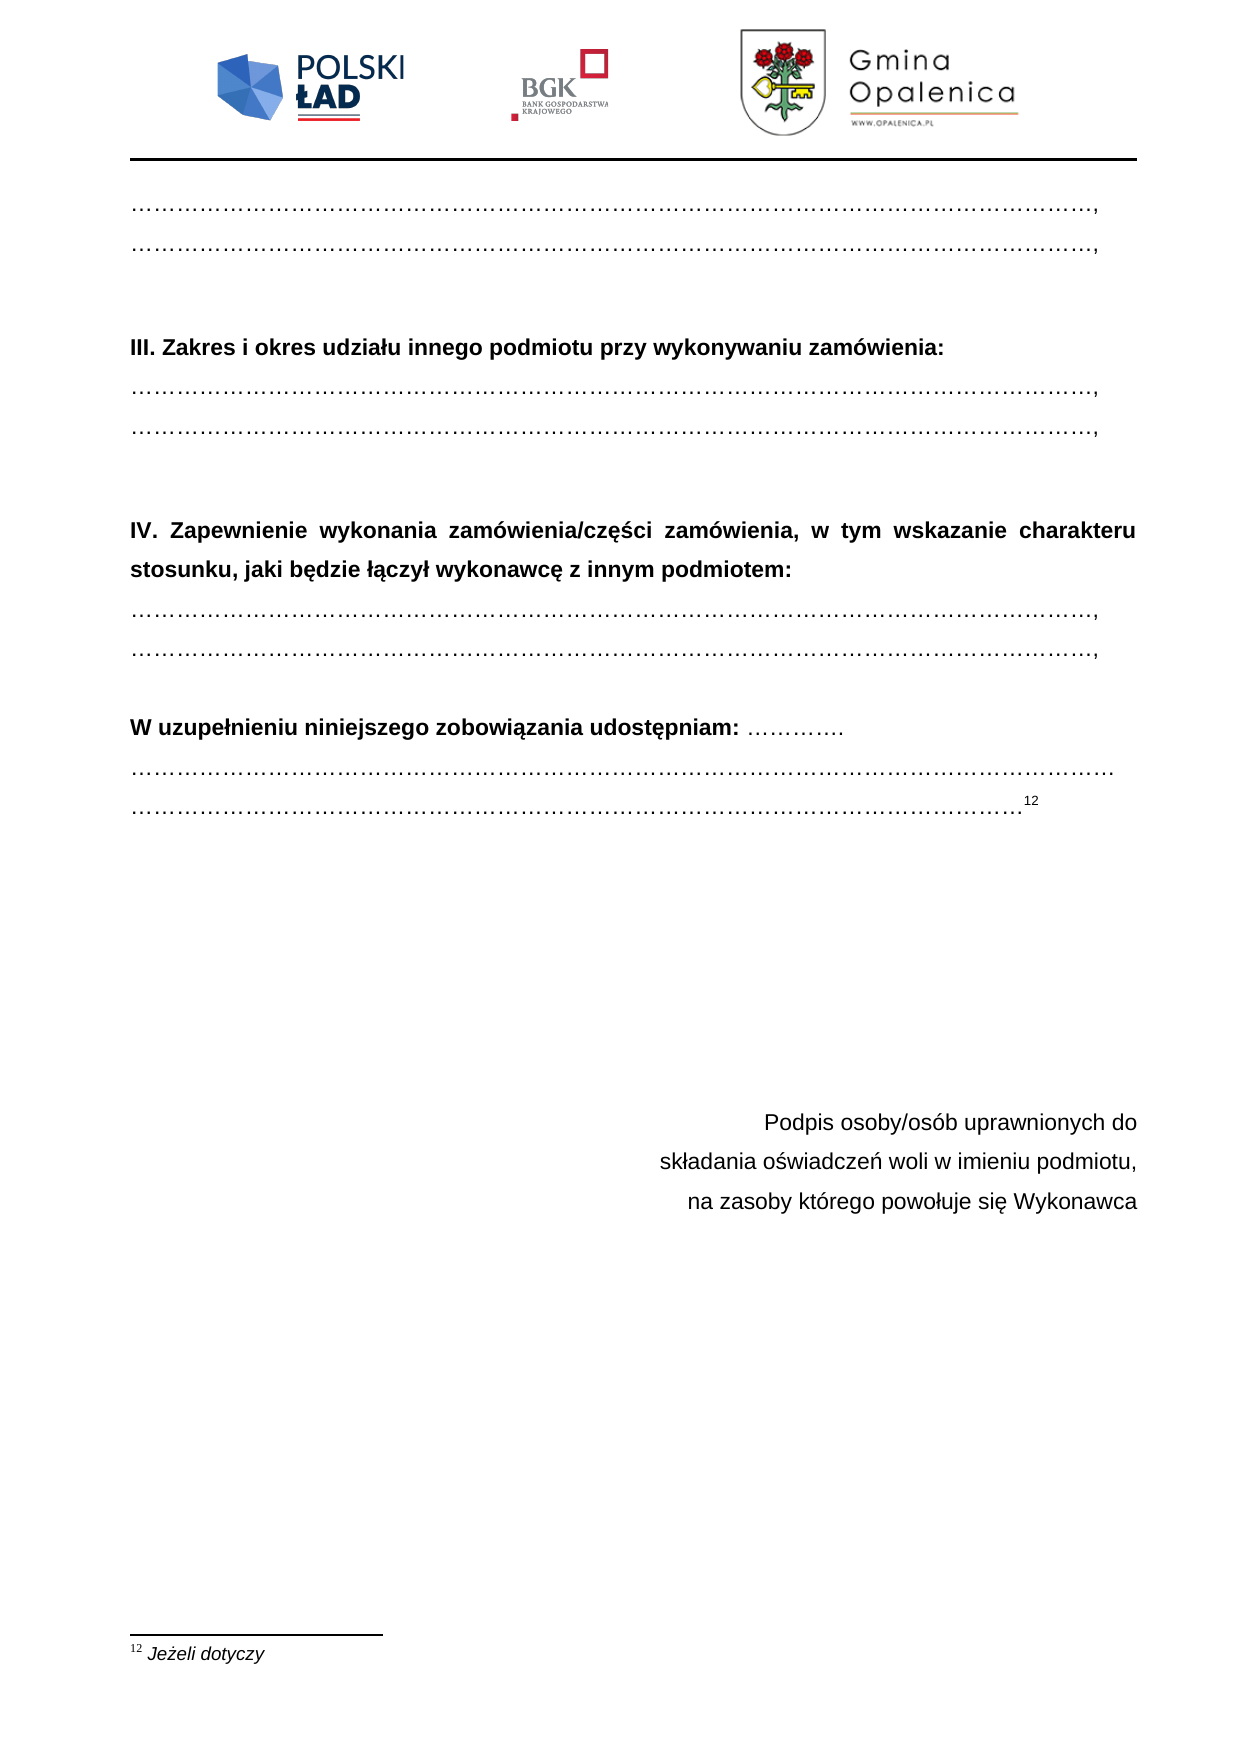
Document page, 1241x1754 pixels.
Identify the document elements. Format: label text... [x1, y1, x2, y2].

text ………………………………………………………………………………………………………………, [130, 596, 1137, 622]
picture [737, 29, 1021, 138]
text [130, 230, 1137, 256]
text składania oświadczeń woli w imieniu podmiotu, na zasoby którego powołuje się Wykonawca [646, 1148, 1137, 1214]
picture [511, 49, 609, 121]
text III. Zakres i okres udziału innego podmiotu przy wykonywaniu zamówienia: [130, 334, 1137, 360]
text ………………………………………………………………………………………………………………, [130, 373, 1137, 399]
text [130, 190, 1137, 217]
text ………………………………………………………………………………………………………………, [130, 413, 1137, 439]
text IV. Zapewnienie wykonania zamówienia/części zamówienia, w tym wskazanie charakteru stosunku, jaki będzie łączył wykonawcę z innym podmiotem: [130, 517, 1137, 582]
text W uzupełnieniu niniejszego zobowiązania udostępniam: ………….………………………………………………………………………………………………………………………………………………………………………………………………………………………… [130, 714, 1137, 819]
picture [217, 54, 404, 121]
text ………………………………………………………………………………………………………………, [130, 635, 1137, 661]
text Podpis osoby/osób uprawnionych do [130, 1109, 1137, 1135]
